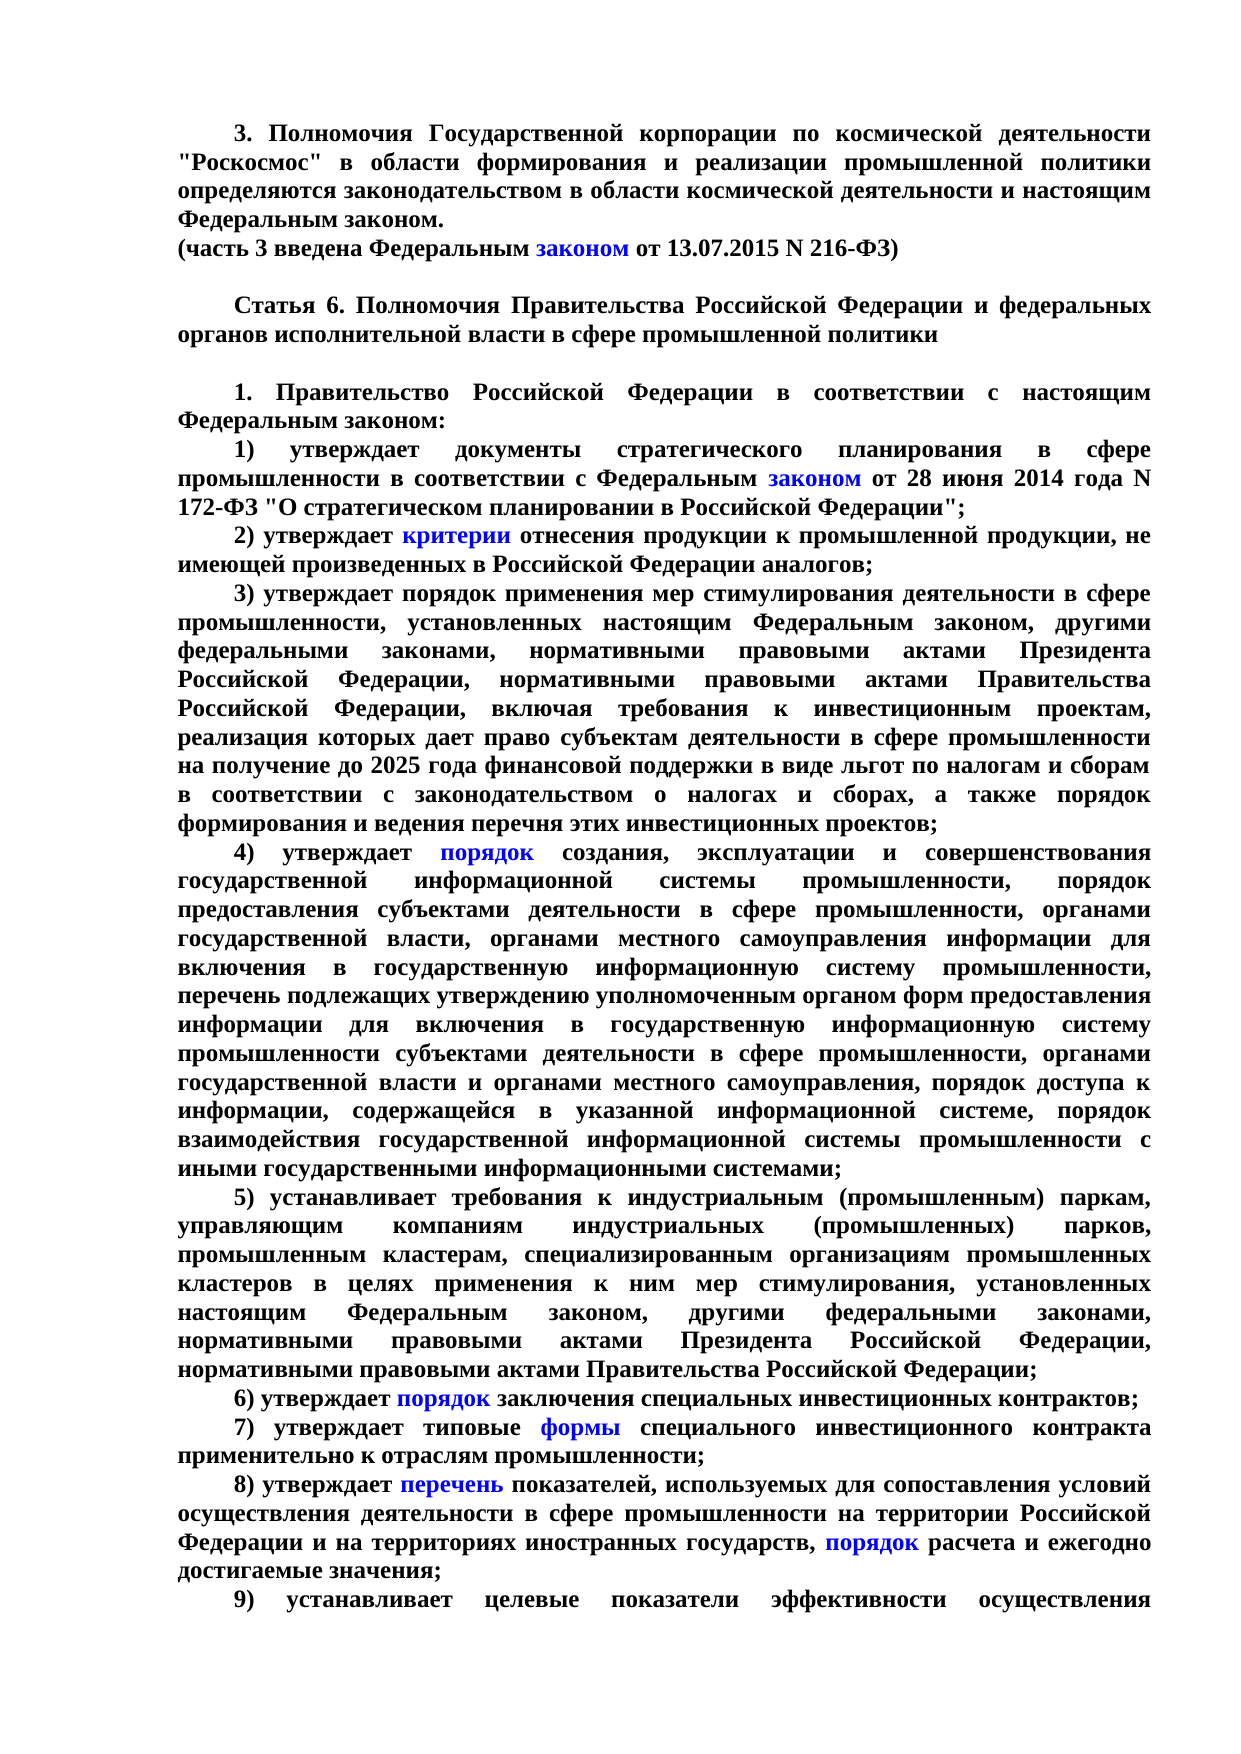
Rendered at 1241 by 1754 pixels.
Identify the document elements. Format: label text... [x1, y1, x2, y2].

text 7) утверждает типовые формы специального инвестиционного контракта применительно к отраслям промышленности; [177, 1412, 1152, 1469]
text 1. Правительство Российской Федерации в соответствии с настоящим Федеральным законом: [177, 377, 1152, 434]
text 5) устанавливает требования к индустриальным (промышленным) паркам, управляющим компаниям индустриальных (промышленных) парков, промышленным кластерам, специализированным организациям промышленных кластеров в целях применения к ним мер стимулирования, установленных настоящим Федеральным законом, другими федеральными законами, нормативными правовыми актами Президента Российской Федерации, нормативными правовыми актами Правительства Российской Федерации; [177, 1182, 1152, 1383]
text 3. Полномочия Государственной корпорации по космической деятельности "Роскосмос" в области формирования и реализации промышленной политики определяются законодательством в области космической деятельности и настоящим Федеральным законом. [177, 118, 1152, 233]
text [177, 1584, 1152, 1613]
text 4) утверждает порядок создания, эксплуатации и совершенствования государственной информационной системы промышленности, порядок предоставления субъектами деятельности в сфере промышленности, органами государственной власти, органами местного самоуправления информации для включения в государственную информационную систему промышленности, перечень подлежащих утверждению уполномоченным органом форм предоставления информации для включения в государственную информационную систему промышленности субъектами деятельности в сфере промышленности, органами государственной власти и органами местного самоуправления, порядок доступа к информации, содержащейся в указанной информационной системе, порядок взаимодействия государственной информационной системы промышленности с иными государственными информационными системами; [177, 837, 1152, 1182]
text Статья 6. Полномочия Правительства Российской Федерации и федеральных органов исполнительной власти в сфере промышленной политики [177, 291, 1152, 348]
text 2) утверждает критерии отнесения продукции к промышленной продукции, не имеющей произведенных в Российской Федерации аналогов; [177, 521, 1152, 578]
text 8) утверждает перечень показателей, используемых для сопоставления условий осуществления деятельности в сфере промышленности на территории Российской Федерации и на территориях иностранных государств, порядок расчета и ежегодно достигаемые значения; [177, 1469, 1152, 1584]
text 3) утверждает порядок применения мер стимулирования деятельности в сфере промышленности, установленных настоящим Федеральным законом, другими федеральными законами, нормативными правовыми актами Президента Российской Федерации, нормативными правовыми актами Правительства Российской Федерации, включая требования к инвестиционным проектам, реализация которых дает право субъектам деятельности в сфере промышленности на получение до 2025 года финансовой поддержки в виде льгот по налогам и сборам в соответствии с законодательством о налогах и сборах, а также порядок формирования и ведения перечня этих инвестиционных проектов; [177, 578, 1152, 837]
text 6) утверждает порядок заключения специальных инвестиционных контрактов; [177, 1383, 1152, 1412]
text 1) утверждает документы стратегического планирования в сфере промышленности в соответствии с Федеральным законом от 28 июня 2014 года N 172-ФЗ "О стратегическом планировании в Российской Федерации"; [177, 434, 1152, 521]
text (часть 3 введена Федеральным законом от 13.07.2015 N 216-ФЗ) [177, 233, 1152, 262]
